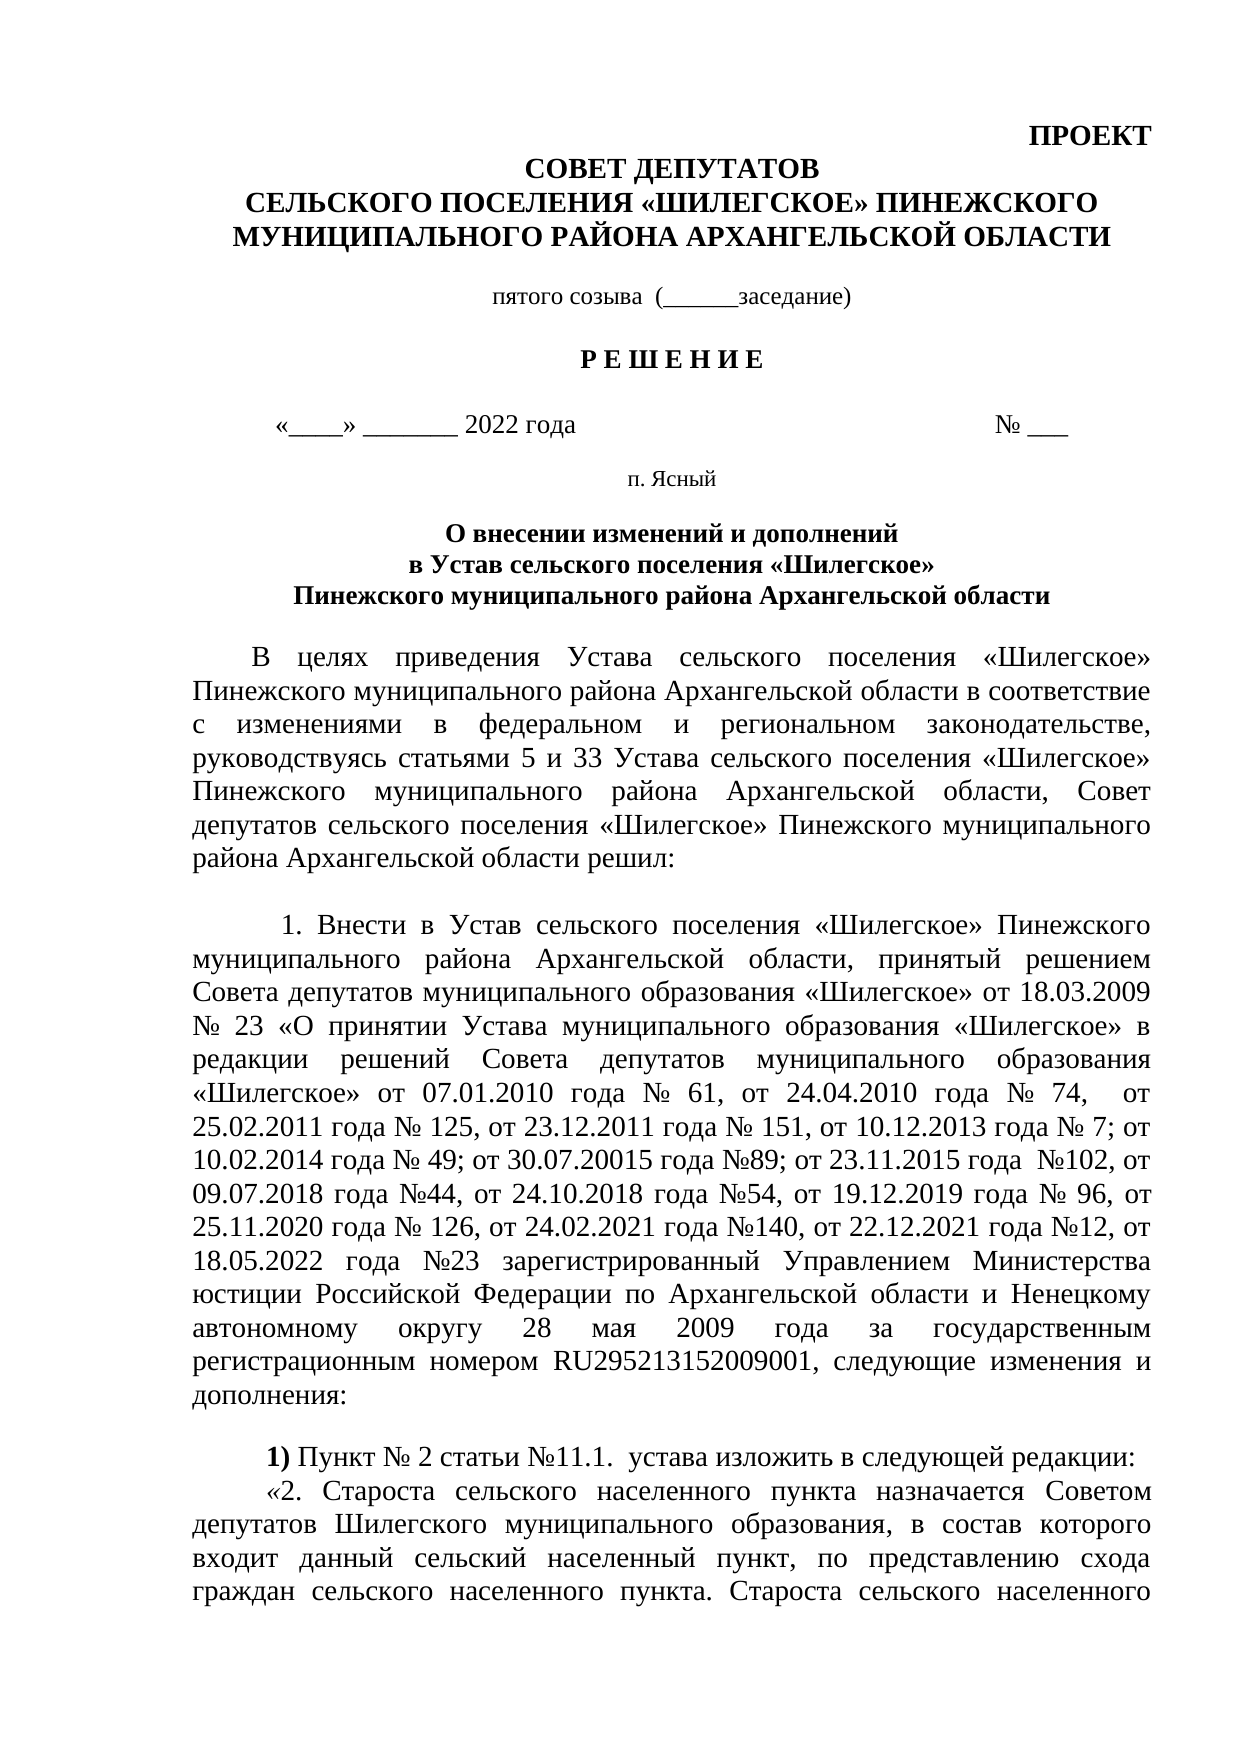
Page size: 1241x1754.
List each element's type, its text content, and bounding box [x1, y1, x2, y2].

text В целях приведения Устава сельского поселения «Шилегское» Пинежского муниципального района Архангельской области в соответствие с изменениями в федеральном и региональном законодательстве, руководствуясь статьями 5 и 33 Устава сельского поселения «Шилегское» Пинежского муниципального района Архангельской области, Совет депутатов сельского поселения «Шилегское» Пинежского муниципального района Архангельской области решил: [192, 639, 1152, 874]
text Пинежского муниципального района Архангельской области [192, 579, 1152, 610]
text «____» _______ 2022 года № ___ [192, 408, 1152, 439]
text в Устав сельского поселения «Шилегское» [192, 548, 1152, 579]
text Р Е Ш Е Н И Е [192, 343, 1152, 374]
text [192, 1473, 1152, 1607]
text СОВЕТ ДЕПУТАТОВ [192, 152, 1152, 185]
text 1) Пункт № 2 статьи №11.1. устава изложить в следующей редакции: [192, 1439, 1152, 1473]
text 1. Внести в Устав сельского поселения «Шилегское» Пинежского муниципального района Архангельской области, принятый решением Совета депутатов муниципального образования «Шилегское» от 18.03.2009 № 23 «О принятии Устава муниципального образования «Шилегское» в редакции решений Совета депутатов муниципального образования «Шилегское» от 07.01.2010 года № 61, от 24.04.2010 года № 74, от 25.02.2011 года № 125, от 23.12.2011 года № 151, от 10.12.2013 года № 7; от 10.02.2014 года № 49; от 30.07.20015 года №89; от 23.11.2015 года №102, от 09.07.2018 года №44, от 24.10.2018 года №54, от 19.12.2019 года № 96, от 25.11.2020 года № 126, от 24.02.2021 года №140, от 22.12.2021 года №12, от 18.05.2022 года №23 зарегистрированный Управлением Министерства юстиции Российской Федерации по Архангельской области и Ненецкому автономному округу 28 мая 2009 года за государственным регистрационным номером RU295213152009001, следующие изменения и дополнения: [192, 907, 1152, 1411]
text ПРОЕКТ [192, 118, 1152, 152]
title СЕЛЬСКОГО ПОСЕЛЕНИЯ «ШИЛЕГСКОЕ» ПИНЕЖСКОГО МУНИЦИПАЛЬНОГО РАЙОНА АРХАНГЕЛЬСКОЙ ОБЛАСТИ [192, 185, 1152, 252]
title пятого созыва (______заседание) [192, 281, 1152, 310]
text О внесении изменений и дополнений [192, 517, 1152, 548]
text п. Ясный [192, 466, 1152, 492]
